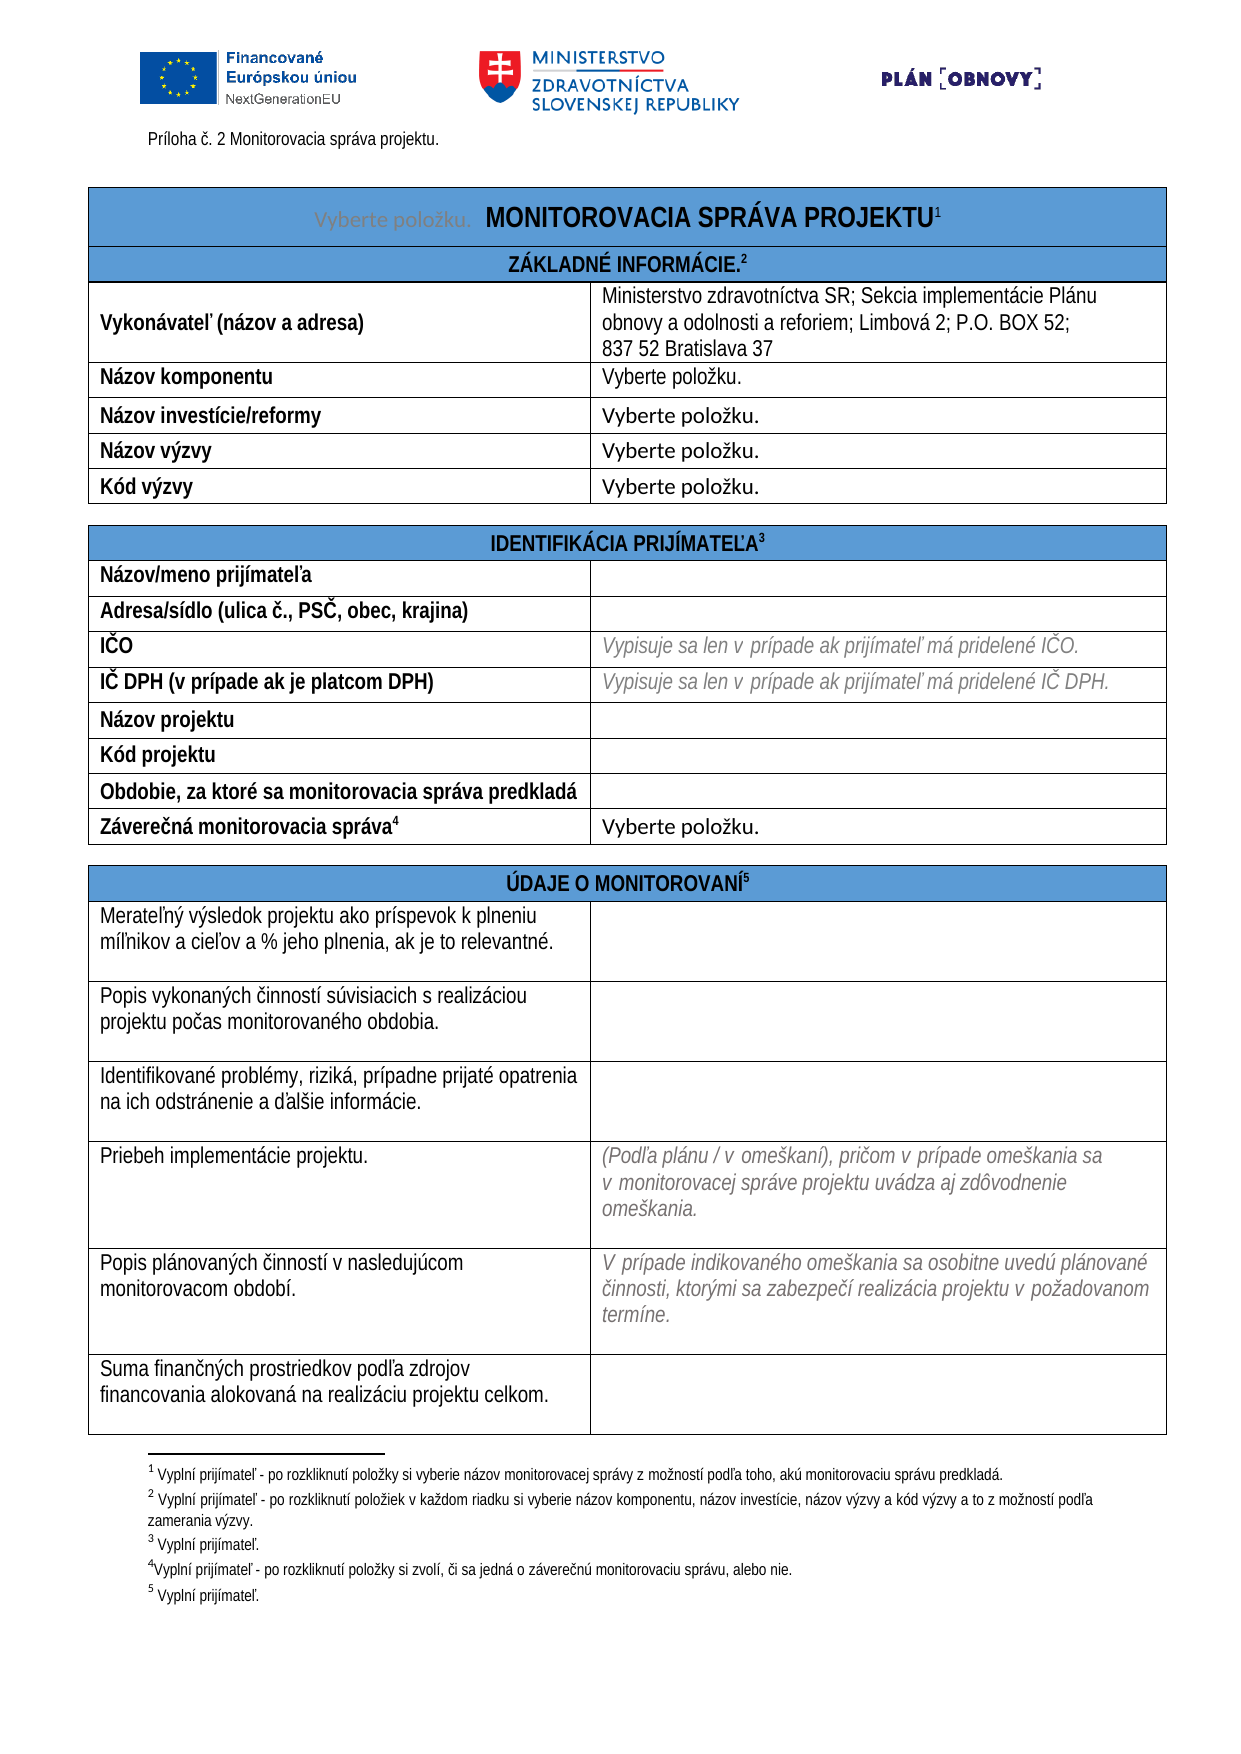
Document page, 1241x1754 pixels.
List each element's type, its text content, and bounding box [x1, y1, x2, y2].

table_cell ZÁKLADNÉ INFORMÁCIE. [89, 247, 1166, 281]
table_cell Priebeh implementácie projektu. [89, 1142, 590, 1247]
table_cell Kód projektu [89, 739, 590, 773]
table_cell Názov projektu [89, 703, 590, 737]
table_header Monitorovacia správa projektu [89, 188, 1166, 246]
table_header IDENTIFIKÁCIA PRIJÍMATEĽA [89, 526, 1166, 560]
table_cell Ministerstvo zdravotníctva SR; Sekcia implementácie Plánu obnovy a odolnosti a reforiem; Limbová 2; P.O. BOX 52; 837 52 Bratislava 37 [773, 283, 1166, 362]
table_cell Názov výzvy [89, 434, 590, 468]
table_cell [591, 561, 1166, 596]
picture [870, 43, 1051, 113]
picture [134, 43, 397, 110]
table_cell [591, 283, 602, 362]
table_cell Identifikované problémy, riziká, prípadne prijaté opatrenia na ich odstránenie a ďalšie informácie. [89, 1062, 590, 1141]
table_cell Adresa/sídlo (ulica č., PSČ, obec, krajina) [89, 597, 590, 631]
table_cell Vypisuje sa len v prípade ak prijímateľ má pridelené IČ DPH. [591, 668, 1166, 702]
table_cell [591, 902, 1166, 981]
table_cell Názov/meno prijímateľa [89, 561, 590, 596]
table_cell Záverečná monitorovacia správa [89, 809, 590, 844]
table_cell Popis plánovaných činností v nasledujúcom monitorovacom období. [89, 1249, 590, 1354]
table_cell Suma finančných prostriedkov podľa zdrojov financovania alokovaná na realizáciu projektu celkom. [89, 1355, 590, 1434]
table_cell [591, 703, 1166, 737]
table_cell Vypisuje sa len v prípade ak prijímateľ má pridelené IČO. [591, 632, 1166, 667]
table_cell [591, 597, 1166, 631]
picture [476, 47, 741, 117]
table_cell [591, 982, 1166, 1061]
table_cell Merateľný výsledok projektu ako príspevok k plneniu míľnikov a cieľov a % jeho plnenia, ak je to relevantné. [89, 902, 590, 981]
table_cell [591, 363, 1166, 397]
table_cell [591, 1062, 1166, 1141]
table_header Údaje o monitorovaní [89, 866, 1166, 901]
table_cell [591, 774, 1166, 808]
table_cell V prípade indikovaného omeškania sa osobitne uvedú plánované činnosti, ktorými sa zabezpečí realizácia projektu v požadovanom termíne. [591, 1249, 1166, 1354]
table_cell Kód výzvy [89, 469, 590, 503]
table_cell (Podľa plánu / v omeškaní), pričom v prípade omeškania sa v monitorovacej správe projektu uvádza aj zdôvodnenie omeškania. [591, 1142, 1166, 1247]
table_cell Popis vykonaných činností súvisiacich s realizáciou projektu počas monitorovaného obdobia. [89, 982, 590, 1061]
table_cell Vykonávateľ (názov a adresa) [89, 283, 590, 362]
table_cell IČO [89, 632, 590, 667]
table_cell [591, 739, 1166, 773]
table_cell Názov investície/reformy [89, 398, 590, 432]
table_cell [591, 1355, 1166, 1434]
table_cell Názov komponentu [89, 363, 590, 397]
table_cell Obdobie, za ktoré sa monitorovacia správa predkladá [89, 774, 590, 808]
table_cell IČ DPH (v prípade ak je platcom DPH) [89, 668, 590, 702]
